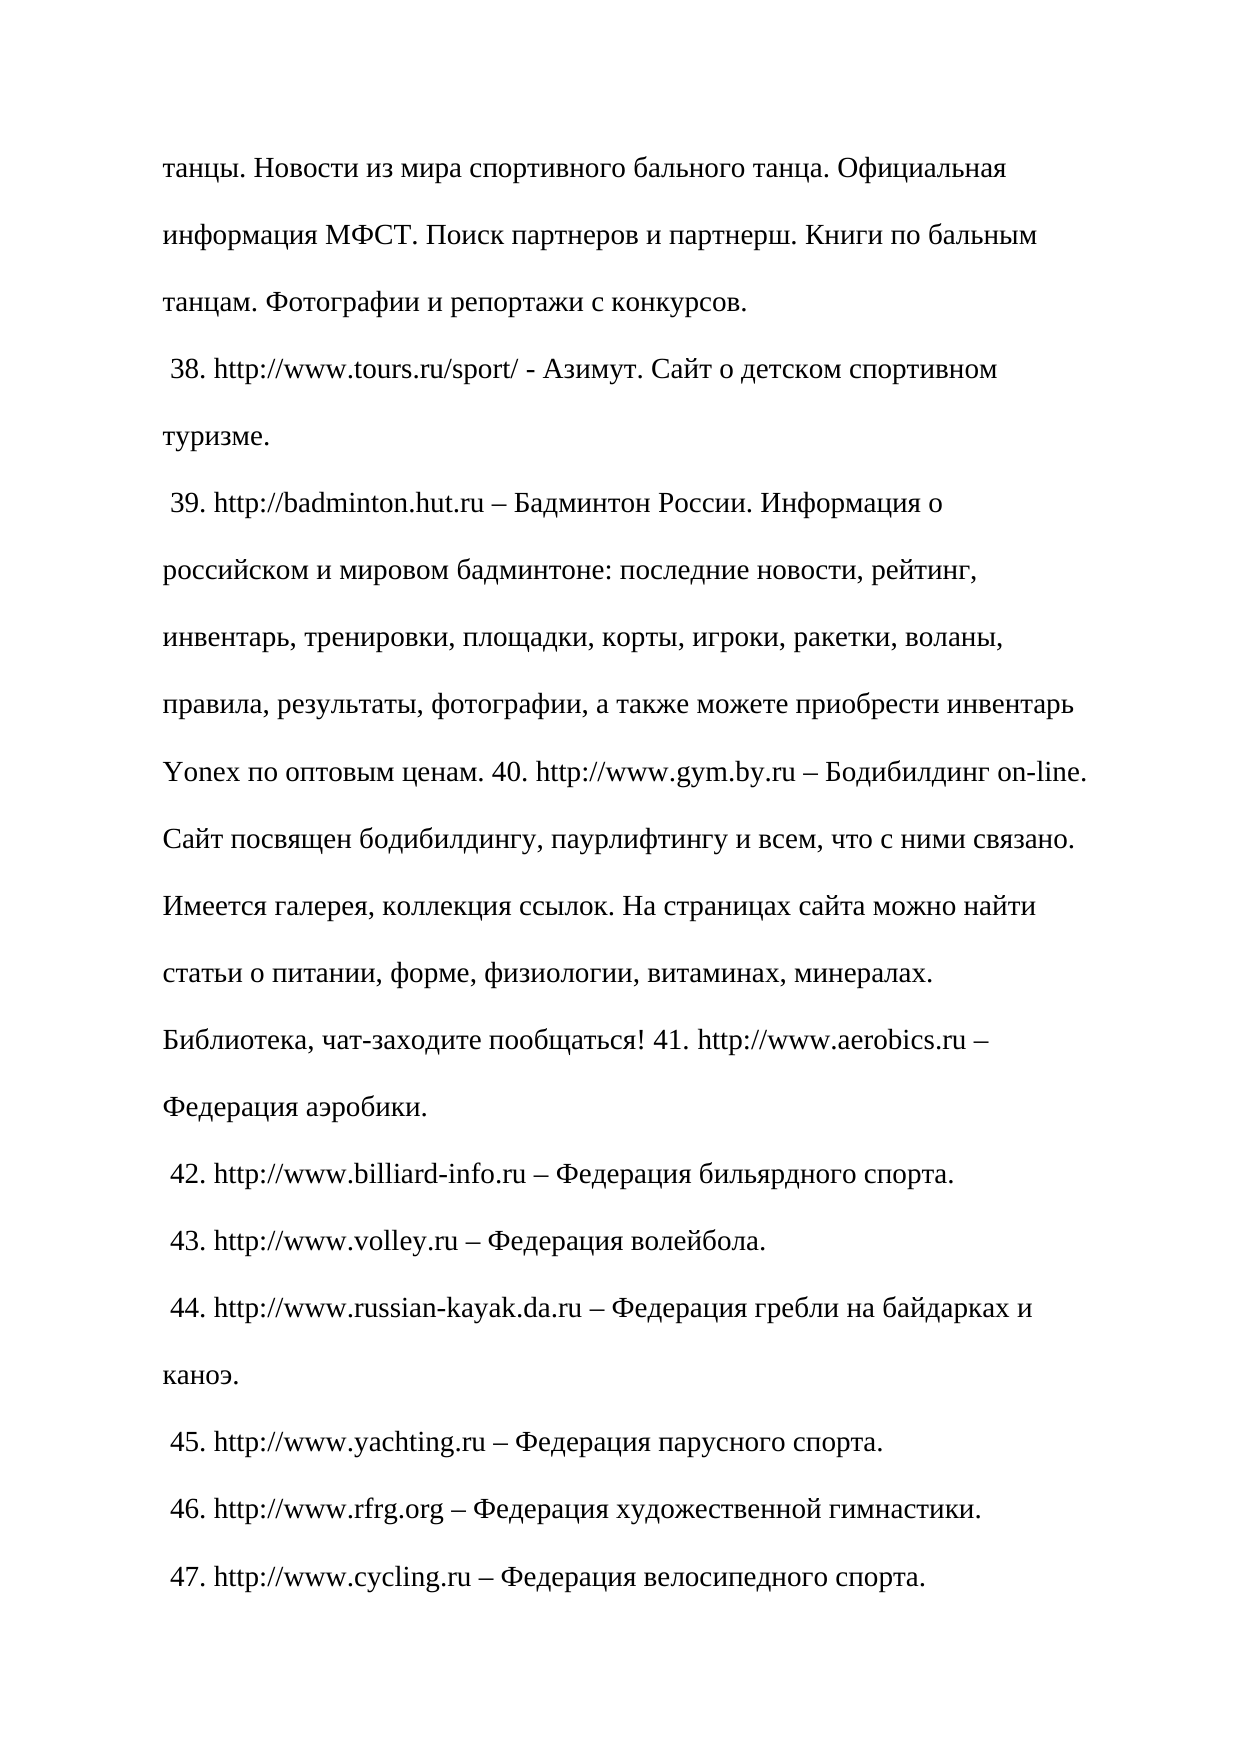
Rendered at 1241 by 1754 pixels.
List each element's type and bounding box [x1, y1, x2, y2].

text [162, 150, 1090, 1592]
